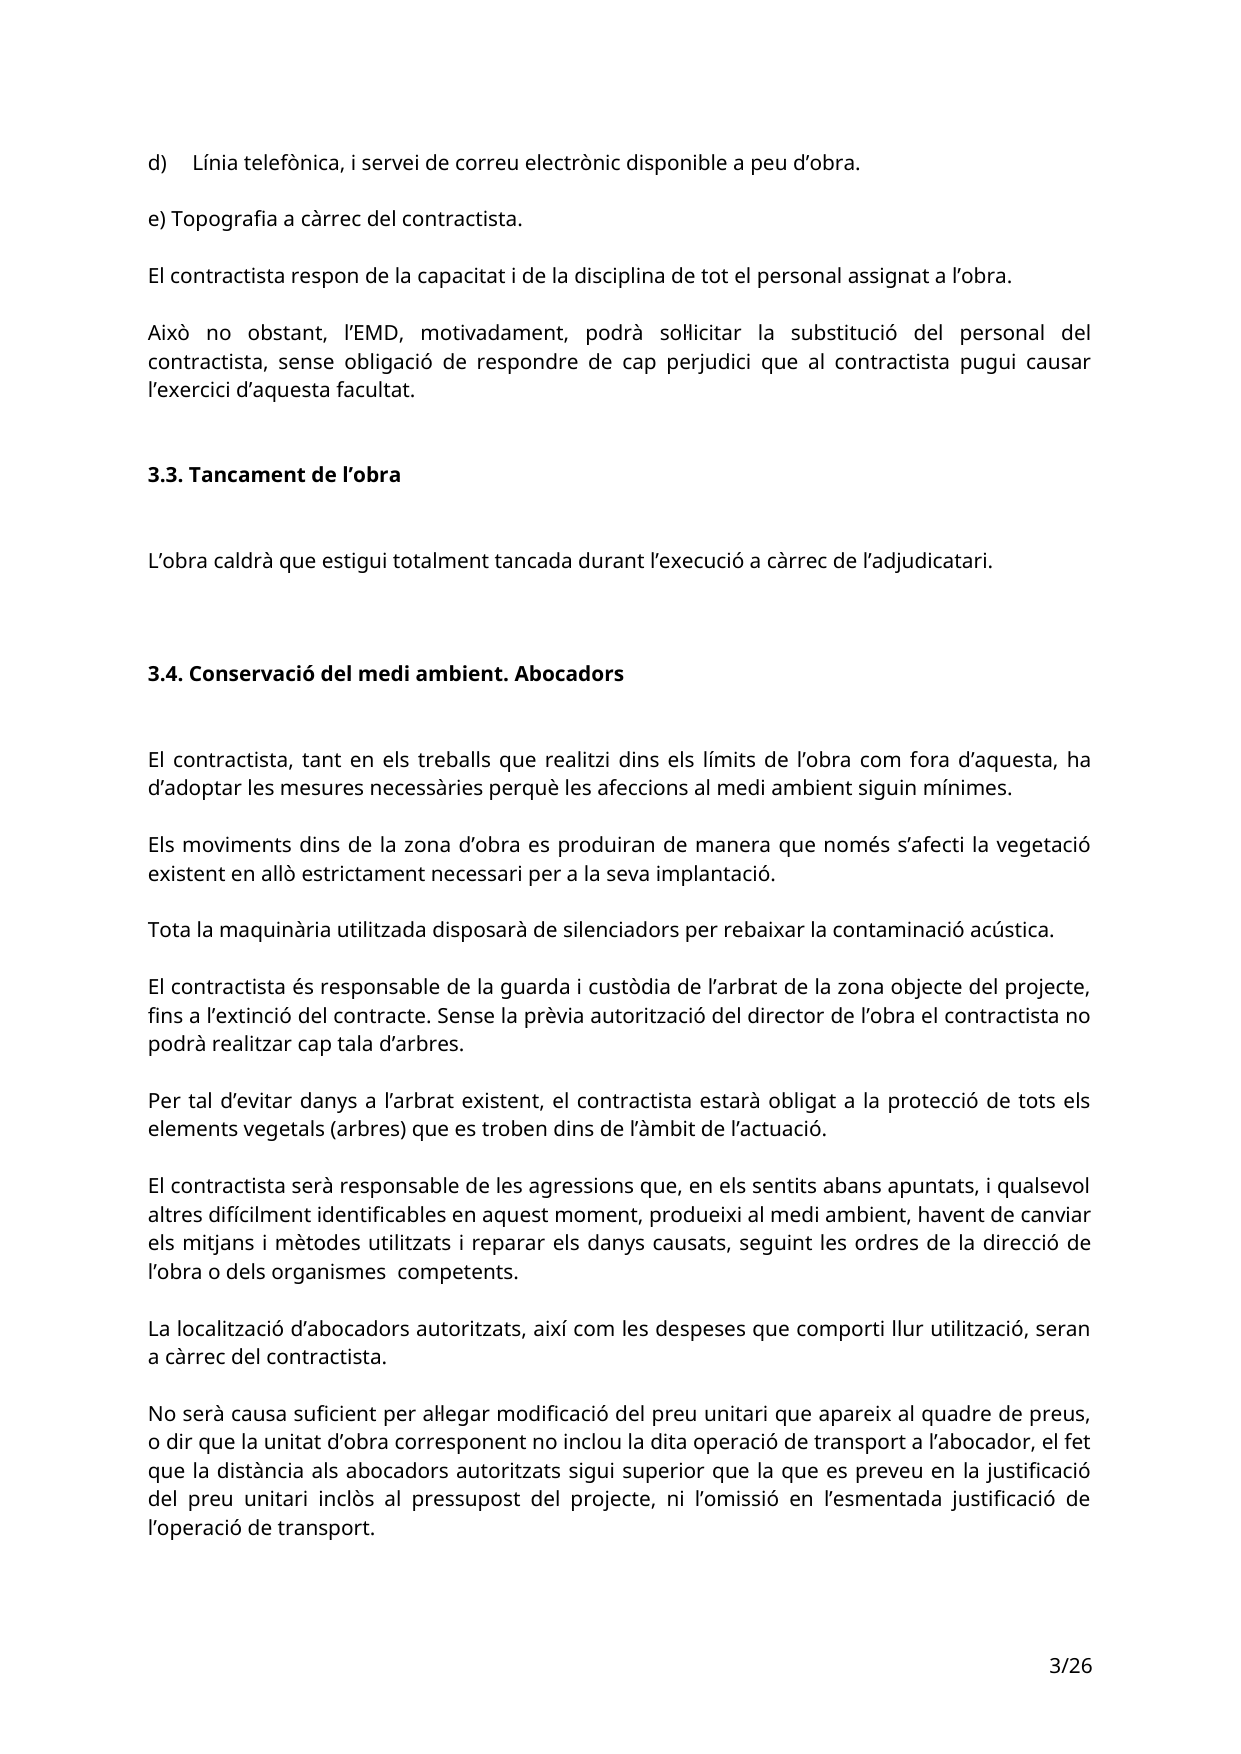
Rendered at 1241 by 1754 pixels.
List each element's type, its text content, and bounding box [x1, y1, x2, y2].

text El contractista serà responsable de les agressions que, en els sentits abans apuntats, i qualsevol altres difícilment identificables en aquest moment, produeixi al medi ambient, havent de canviar els mitjans i mètodes utilitzats i reparar els danys causats, seguint les ordres de la direcció de l’obra o dels organismes competents. [148, 1171, 1092, 1285]
text e) Topografia a càrrec del contractista. [148, 204, 1092, 233]
text El contractista respon de la capacitat i de la disciplina de tot el personal assignat a l’obra. [148, 261, 1092, 290]
text La localització d’abocadors autoritzats, així com les despeses que comporti llur utilització, seran a càrrec del contractista. [148, 1314, 1092, 1371]
text 3.3. Tancament de l’obra [148, 461, 1092, 489]
text No serà causa suficient per al·legar modificació del preu unitari que apareix al quadre de preus, o dir que la unitat d’obra corresponent no inclou la dita operació de transport a l’abocador, el fet que la distància als abocadors autoritzats sigui superior que la que es preveu en la justificació del preu unitari inclòs al pressupost del projecte, ni l’omissió en l’esmentada justificació de l’operació de transport. [148, 1399, 1092, 1541]
text Això no obstant, l’EMD, motivadament, podrà sol·licitar la substitució del personal del contractista, sense obligació de respondre de cap perjudici que al contractista pugui causar l’exercici d’aquesta facultat. [148, 318, 1092, 404]
text 3.4. Conservació del medi ambient. Abocadors [148, 659, 1092, 688]
text Els moviments dins de la zona d’obra es produiran de manera que només s’afecti la vegetació existent en allò estrictament necessari per a la seva implantació. [148, 830, 1092, 887]
text El contractista, tant en els treballs que realitzi dins els límits de l’obra com fora d’aquesta, ha d’adoptar les mesures necessàries perquè les afeccions al medi ambient siguin mínimes. [148, 745, 1092, 802]
text Tota la maquinària utilitzada disposarà de silenciadors per rebaixar la contaminació acústica. [148, 916, 1092, 944]
text L’obra caldrà que estigui totalment tancada durant l’execució a càrrec de l’adjudicatari. [148, 546, 1092, 574]
text d) Línia telefònica, i servei de correu electrònic disponible a peu d’obra. [148, 148, 1092, 176]
text Per tal d’evitar danys a l’arbrat existent, el contractista estarà obligat a la protecció de tots els elements vegetals (arbres) que es troben dins de l’àmbit de l’actuació. [148, 1086, 1092, 1143]
text El contractista és responsable de la guarda i custòdia de l’arbrat de la zona objecte del projecte, fins a l’extinció del contracte. Sense la prèvia autorització del director de l’obra el contractista no podrà realitzar cap tala d’arbres. [148, 972, 1092, 1058]
